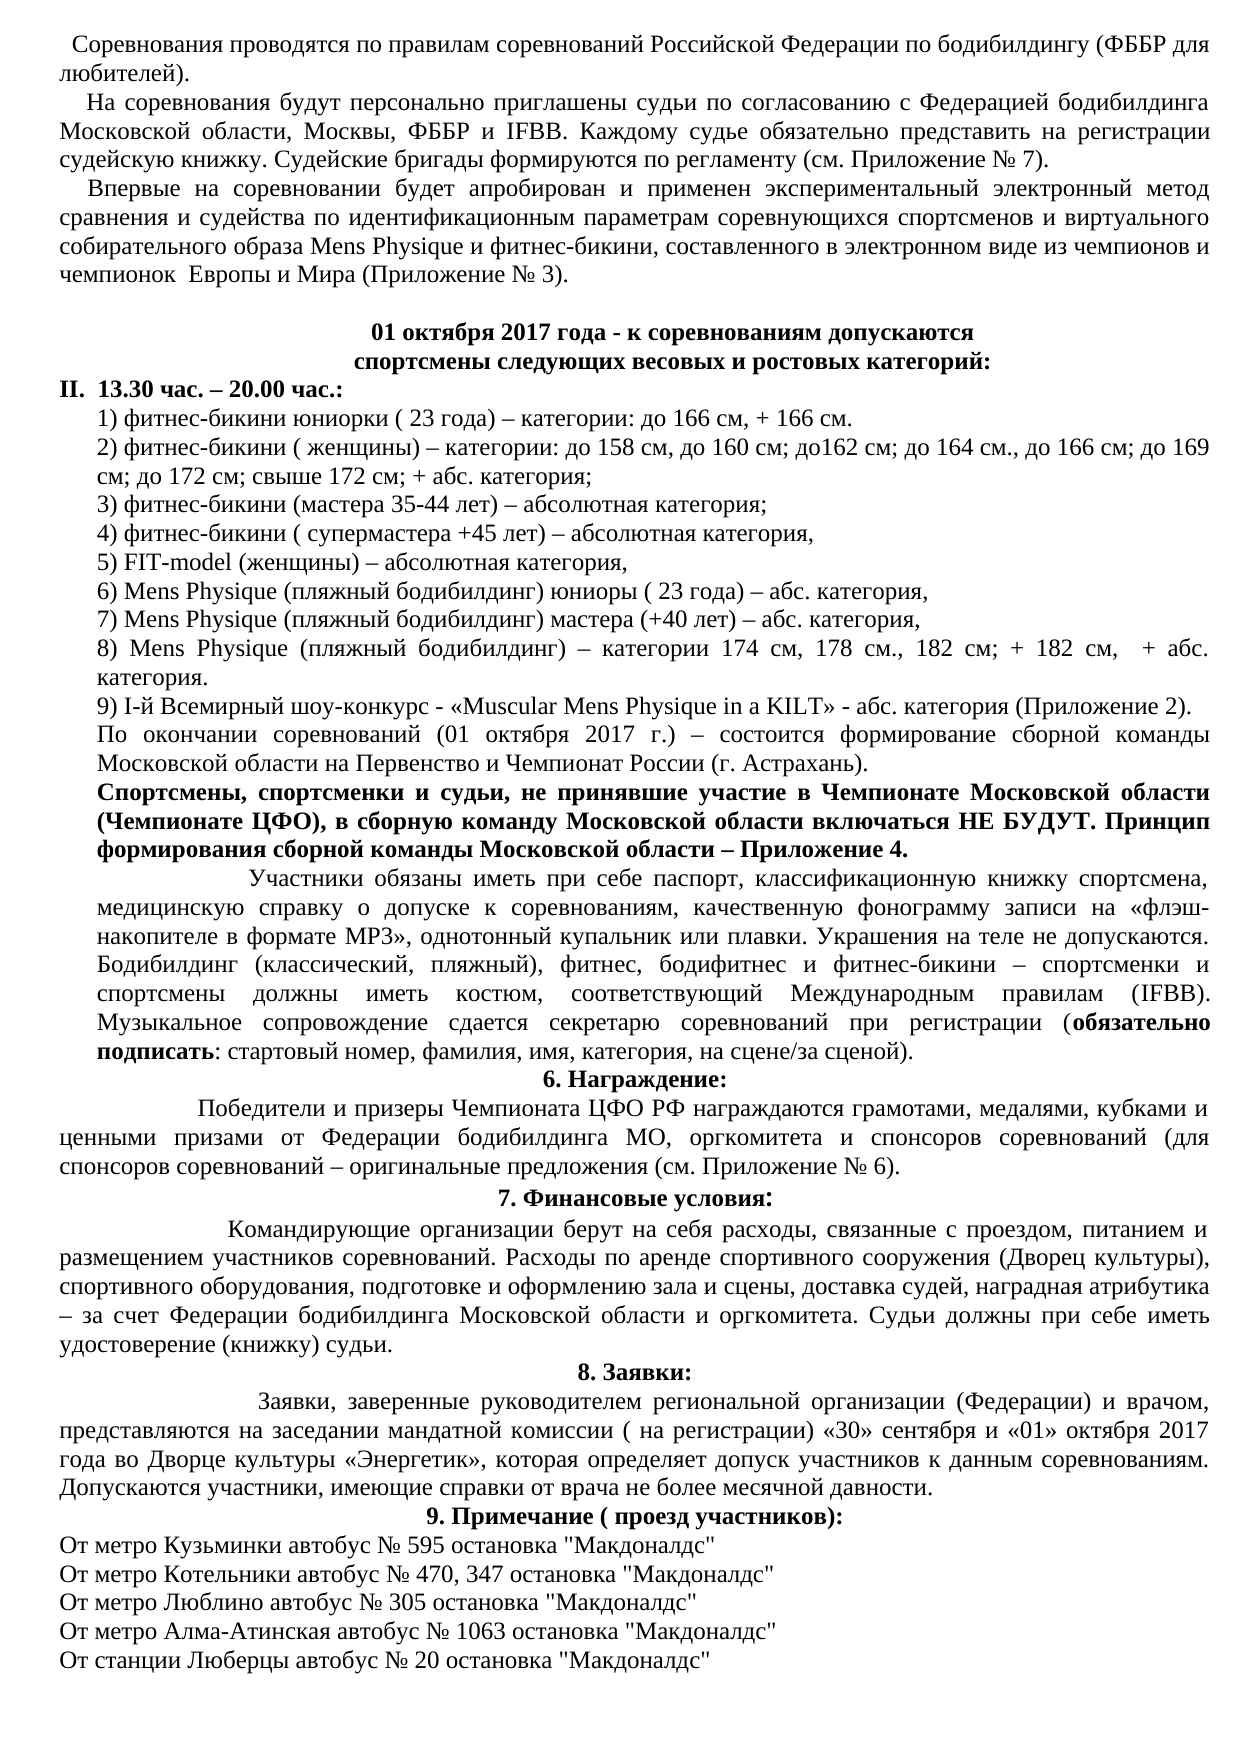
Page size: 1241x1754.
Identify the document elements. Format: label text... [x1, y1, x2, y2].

text Заявки, заверенные руководителем региональной организации (Федерации) и врачом, представляются на заседании мандатной комиссии ( на регистрации) «30» сентября и «01» октября 2017 года во Дворце культуры «Энергетик», которая определяет допуск участников к данным соревнованиям. Допускаются участники, имеющие справки от врача не более месячной давности. [59, 1386, 1211, 1501]
text От метро Кузьминки автобус № 595 остановка "Макдоналдс" [59, 1530, 1211, 1559]
text По окончании соревнований (01 октября 2017 г.) – состоится формирование сборной команды Московской области на Первенство и Чемпионат России (г. Астрахань). [97, 719, 1211, 777]
text От метро Алма-Атинская автобус № 1063 остановка "Макдоналдс" [59, 1616, 1211, 1645]
text Соревнования проводятся по правилам соревнований Российской Федерации по бодибилдингу (ФББР для любителей). [59, 29, 1211, 87]
text 9) I-й Всемирный шоу-конкурс - «Muscular Mens Physique in a KILT» - абс. категория (Приложение 2). [97, 691, 1211, 719]
text Впервые на соревновании будет апробирован и применен экспериментальный электронный метод сравнения и судейства по идентификационным параметрам соревнующихся спортсменов и виртуального собирательного образа Mens Physique и фитнес-бикини, составленного в электронном виде из чемпионов и чемпионок Европы и Мира (Приложение № 3). [59, 173, 1211, 288]
text От метро Котельники автобус № 470, 347 остановка "Макдоналдс" [59, 1559, 1211, 1587]
text 5) FIT-model (женщины) – абсолютная категория, [97, 547, 1211, 576]
text От станции Люберцы автобус № 20 остановка "Макдоналдс" [59, 1645, 1211, 1674]
text 2) фитнес-бикини ( женщины) – категории: до 158 см, до 160 см; до162 см; до 164 см., до 166 см; до 169 см; до 172 см; свыше 172 см; + абс. категория; [97, 432, 1211, 489]
text Участники обязаны иметь при себе паспорт, классификационную книжку спортсмена, медицинскую справку о допуске к соревнованиям, качественную фонограмму записи на «флэш-накопителе в формате МР3», однотонный купальник или плавки. Украшения на теле не допускаются. Бодибилдинг (классический, пляжный), фитнес, бодифитнес и фитнес-бикини – спортсменки и спортсмены должны иметь костюм, соответствующий Международным правилам (IFBB). Музыкальное сопровождение сдается секретарю соревнований при регистрации (обязательно подписать: стартовый номер, фамилия, имя, категория, на сцене/за сценой). [97, 863, 1211, 1064]
text 6) Mens Physique (пляжный бодибилдинг) юниоры ( 23 года) – абс. категория, [97, 576, 1211, 604]
subtitle спортсмены следующих весовых и ростовых категорий: [134, 346, 1211, 374]
text 8) Mens Physique (пляжный бодибилдинг) – категории 174 см, 178 см., 182 см; + 182 см, + абс. категория. [97, 633, 1211, 691]
text От метро Люблино автобус № 305 остановка "Макдоналдс" [59, 1587, 1211, 1616]
text 7. Финансовые условия: [59, 1179, 1211, 1214]
text Командирующие организации берут на себя расходы, связанные с проездом, питанием и размещением участников соревнований. Расходы по аренде спортивного сооружения (Дворец культуры), спортивного оборудования, подготовке и оформлению зала и сцены, доставка судей, наградная атрибутика – за счет Федерации бодибилдинга Московской области и оргкомитета. Судьи должны при себе иметь удостоверение (книжку) судьи. [59, 1214, 1211, 1357]
text 9. Примечание ( проезд участников): [59, 1501, 1211, 1530]
text На соревнования будут персонально приглашены судьи по согласованию с Федерацией бодибилдинга Московской области, Москвы, ФББР и IFBB. Каждому судье обязательно представить на регистрации судейскую книжку. Судейские бригады формируются по регламенту (см. Приложение № 7). [59, 87, 1211, 173]
text II. 13.30 час. – 20.00 час.: [59, 374, 1211, 403]
text 4) фитнес-бикини ( супермастера +45 лет) – абсолютная категория, [97, 518, 1211, 547]
text 1) фитнес-бикини юниорки ( 23 года) – категории: до 166 см, + 166 см. [97, 403, 1211, 432]
text Победители и призеры Чемпионата ЦФО РФ награждаются грамотами, медалями, кубками и ценными призами от Федерации бодибилдинга МО, оргкомитета и спонсоров соревнований (для спонсоров соревнований – оригинальные предложения (см. Приложение № 6). [59, 1093, 1211, 1179]
text 7) Mens Physique (пляжный бодибилдинг) мастера (+40 лет) – абс. категория, [97, 604, 1211, 633]
subtitle 01 октября 2017 года - к соревнованиям допускаются [134, 317, 1211, 346]
text 8. Заявки: [59, 1357, 1211, 1386]
text Спортсмены, спортсменки и судьи, не принявшие участие в Чемпионате Московской области (Чемпионате ЦФО), в сборную команду Московской области включаться НЕ БУДУТ. Принцип формирования сборной команды Московской области – Приложение 4. [97, 777, 1211, 863]
text 3) фитнес-бикини (мастера 35-44 лет) – абсолютная категория; [97, 489, 1211, 518]
text 6. Награждение: [59, 1064, 1211, 1093]
